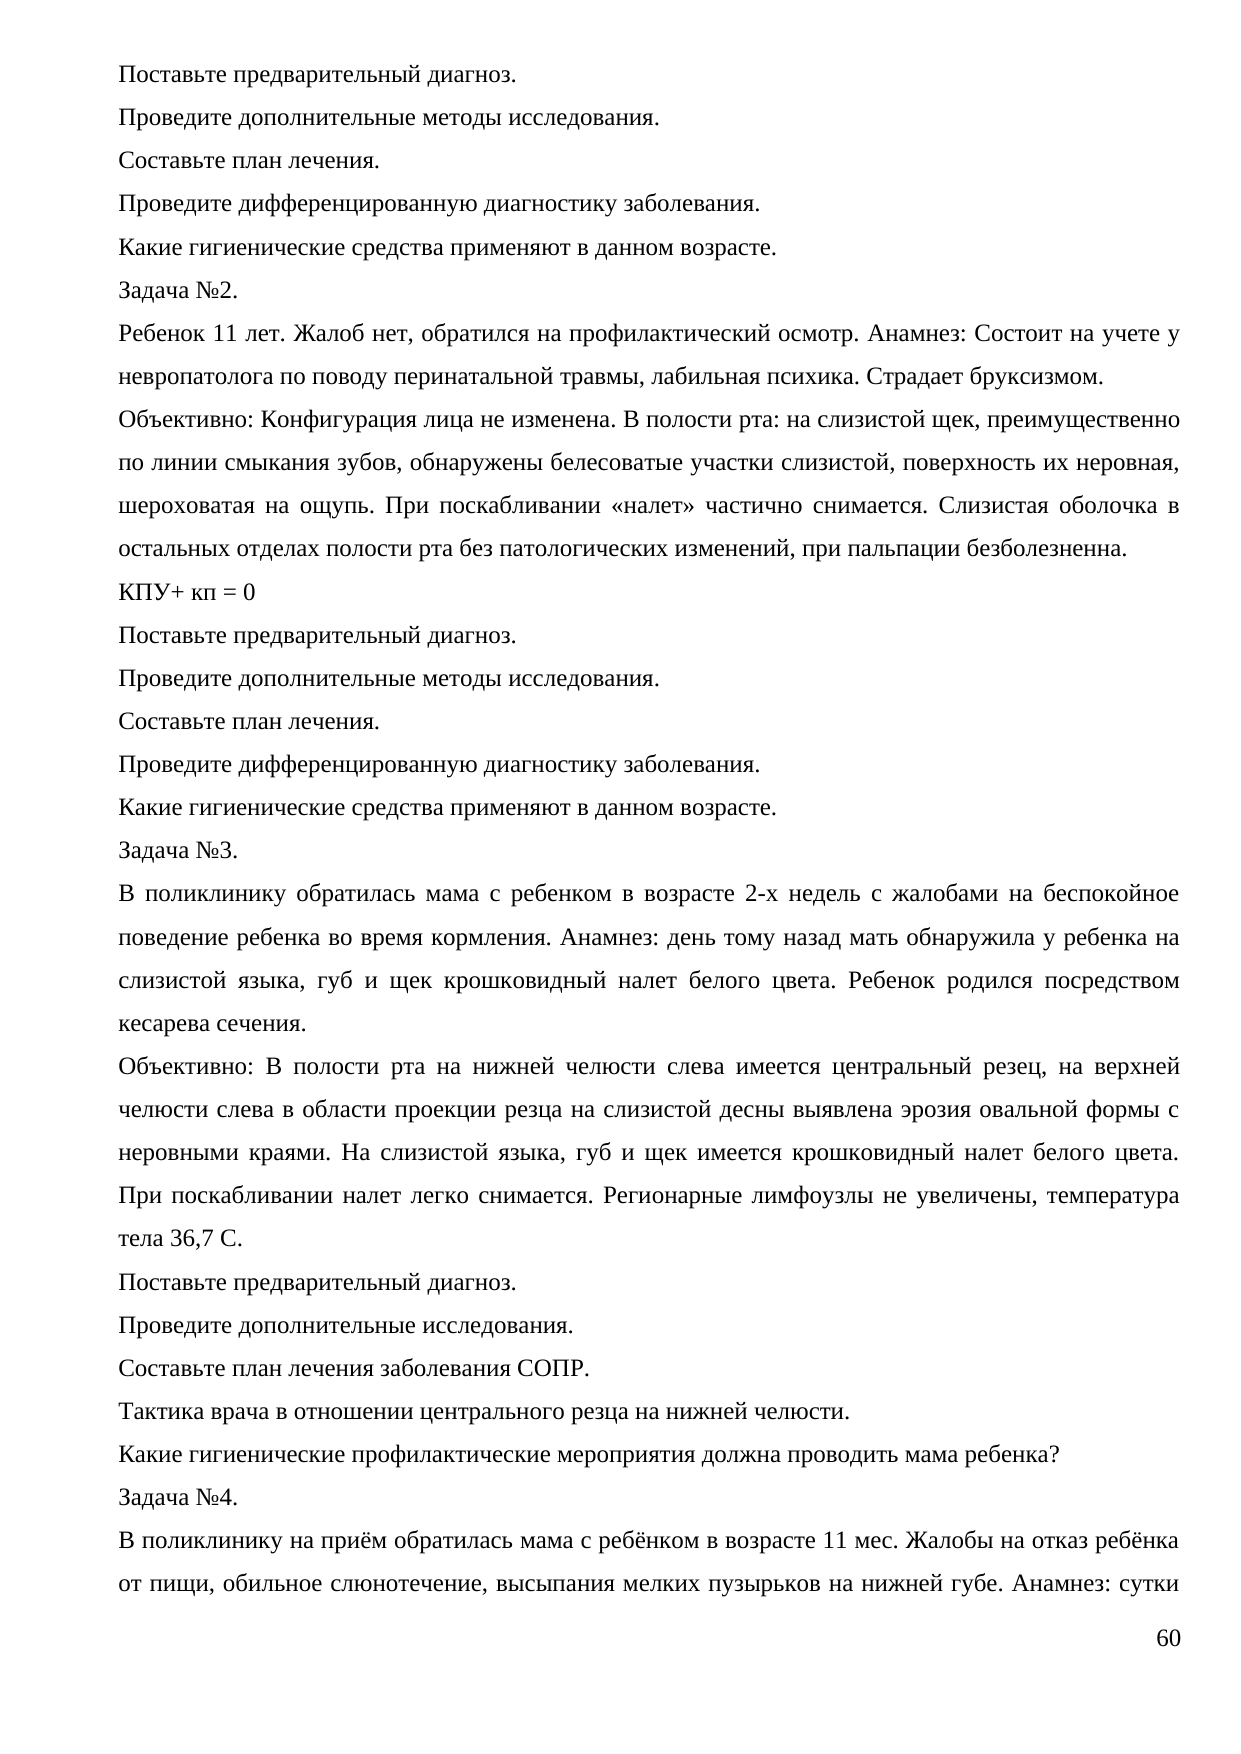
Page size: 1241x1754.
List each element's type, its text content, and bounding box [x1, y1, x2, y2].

text Проведите дополнительные исследования. [118, 1310, 1181, 1338]
text В поликлинику обратилась мама с ребенком в возрасте 2-х недель с жалобами на беспокойное поведение ребенка во время кормления. Анамнез: день тому назад мать обнаружила у ребенка на слизистой языка, губ и щек крошковидный налет белого цвета. Ребенок родился посредством кесарева сечения. [118, 878, 1181, 1037]
text Проведите дифференцированную диагностику заболевания. [118, 188, 1181, 217]
text Задача №3. [118, 835, 1181, 864]
text Ребенок 11 лет. Жалоб нет, обратился на профилактический осмотр. Анамнез: Состоит на учете у невропатолога по поводу перинатальной травмы, лабильная психика. Страдает бруксизмом. [118, 318, 1181, 390]
text Какие гигиенические профилактические мероприятия должна проводить мама ребенка? [118, 1439, 1181, 1468]
text Составьте план лечения. [118, 706, 1181, 735]
text Поставьте предварительный диагноз. [118, 59, 1181, 88]
text Объективно: В полости рта на нижней челюсти слева имеется центральный резец, на верхней челюсти слева в области проекции резца на слизистой десны выявлена эрозия овальной формы с неровными краями. На слизистой языка, губ и щек имеется крошковидный налет белого цвета. При поскабливании налет легко снимается. Регионарные лимфоузлы не увеличены, температура тела 36,7 С. [118, 1051, 1181, 1252]
text Тактика врача в отношении центрального резца на нижней челюсти. [118, 1396, 1181, 1425]
text КПУ+ кп = 0 [118, 577, 1181, 605]
text Задача №2. [118, 275, 1181, 303]
text Поставьте предварительный диагноз. [118, 1267, 1181, 1295]
text Какие гигиенические средства применяют в данном возрасте. [118, 792, 1181, 821]
text Поставьте предварительный диагноз. [118, 620, 1181, 648]
text Составьте план лечения заболевания СОПР. [118, 1353, 1181, 1382]
text Проведите дополнительные методы исследования. [118, 663, 1181, 692]
text Какие гигиенические средства применяют в данном возрасте. [118, 232, 1181, 260]
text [118, 1525, 1181, 1597]
text Объективно: Конфигурация лица не изменена. В полости рта: на слизистой щек, преимущественно по линии смыкания зубов, обнаружены белесоватые участки слизистой, поверхность их неровная, шероховатая на ощупь. При поскабливании «налет» частично снимается. Слизистая оболочка в остальных отделах полости рта без патологических изменений, при пальпации безболезненна. [118, 404, 1181, 562]
text Составьте план лечения. [118, 145, 1181, 174]
text Проведите дополнительные методы исследования. [118, 102, 1181, 131]
text Проведите дифференцированную диагностику заболевания. [118, 749, 1181, 778]
text Задача №4. [118, 1482, 1181, 1511]
